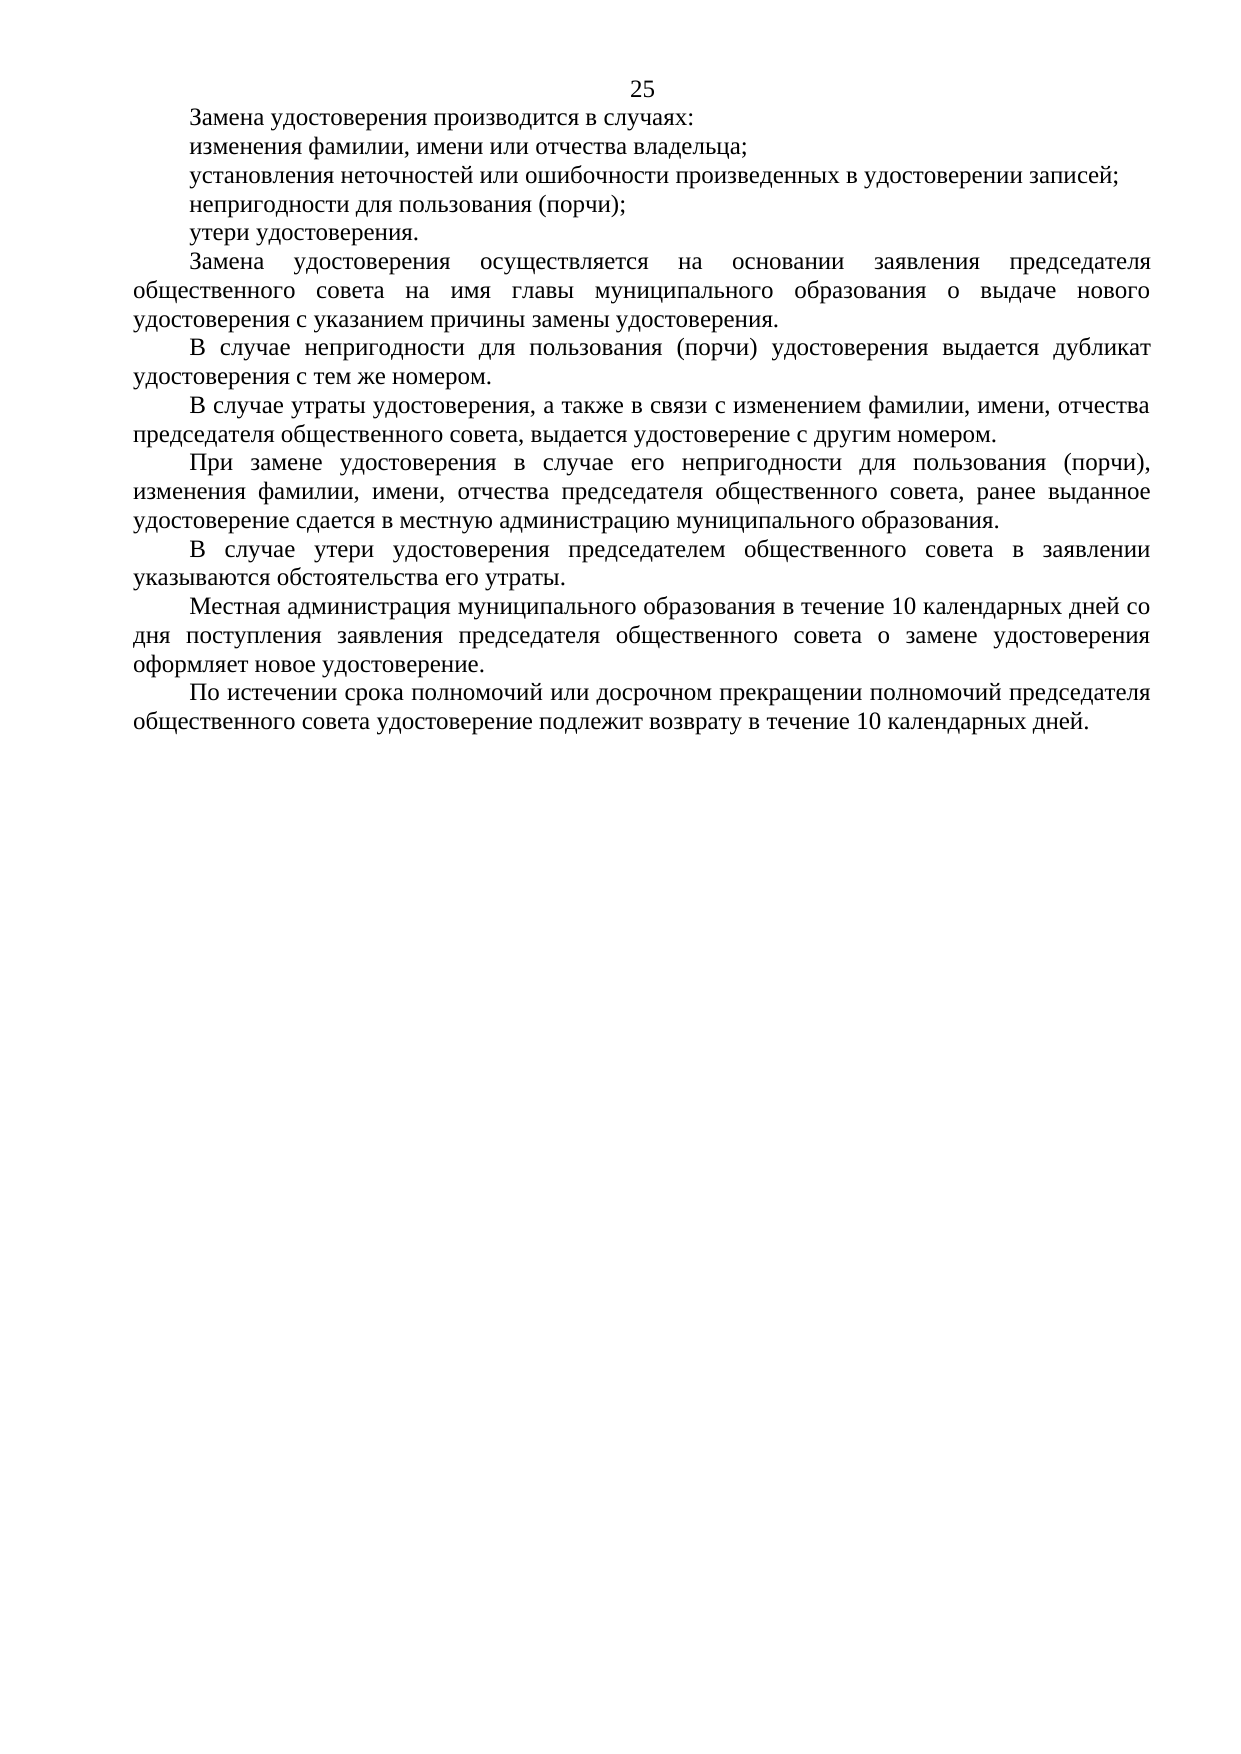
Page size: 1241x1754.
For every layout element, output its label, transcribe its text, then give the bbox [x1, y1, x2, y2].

text В случае утраты удостоверения, а также в связи с изменением фамилии, имени, отчества председателя общественного совета, выдается удостоверение с другим номером. [133, 390, 1152, 447]
text изменения фамилии, имени или отчества владельца; [133, 131, 1152, 160]
text утери удостоверения. [133, 217, 1152, 246]
text установления неточностей или ошибочности произведенных в удостоверении записей; [133, 160, 1152, 189]
text В случае непригодности для пользования (порчи) удостоверения выдается дубликат удостоверения с тем же номером. [133, 332, 1152, 390]
text Замена удостоверения осуществляется на основании заявления председателя общественного совета на имя главы муниципального образования о выдаче нового удостоверения с указанием причины замены удостоверения. [133, 246, 1152, 332]
text При замене удостоверения в случае его непригодности для пользования (порчи), изменения фамилии, имени, отчества председателя общественного совета, ранее выданное удостоверение сдается в местную администрацию муниципального образования. [133, 447, 1152, 534]
text Местная администрация муниципального образования в течение 10 календарных дней со дня поступления заявления председателя общественного совета о замене удостоверения оформляет новое удостоверение. [133, 591, 1152, 677]
text По истечении срока полномочий или досрочном прекращении полномочий председателя общественного совета удостоверение подлежит возврату в течение 10 календарных дней. [133, 677, 1152, 735]
text непригодности для пользования (порчи); [133, 189, 1152, 217]
text Замена удостоверения производится в случаях: [133, 102, 1152, 131]
text В случае утери удостоверения председателем общественного совета в заявлении указываются обстоятельства его утраты. [133, 534, 1152, 591]
